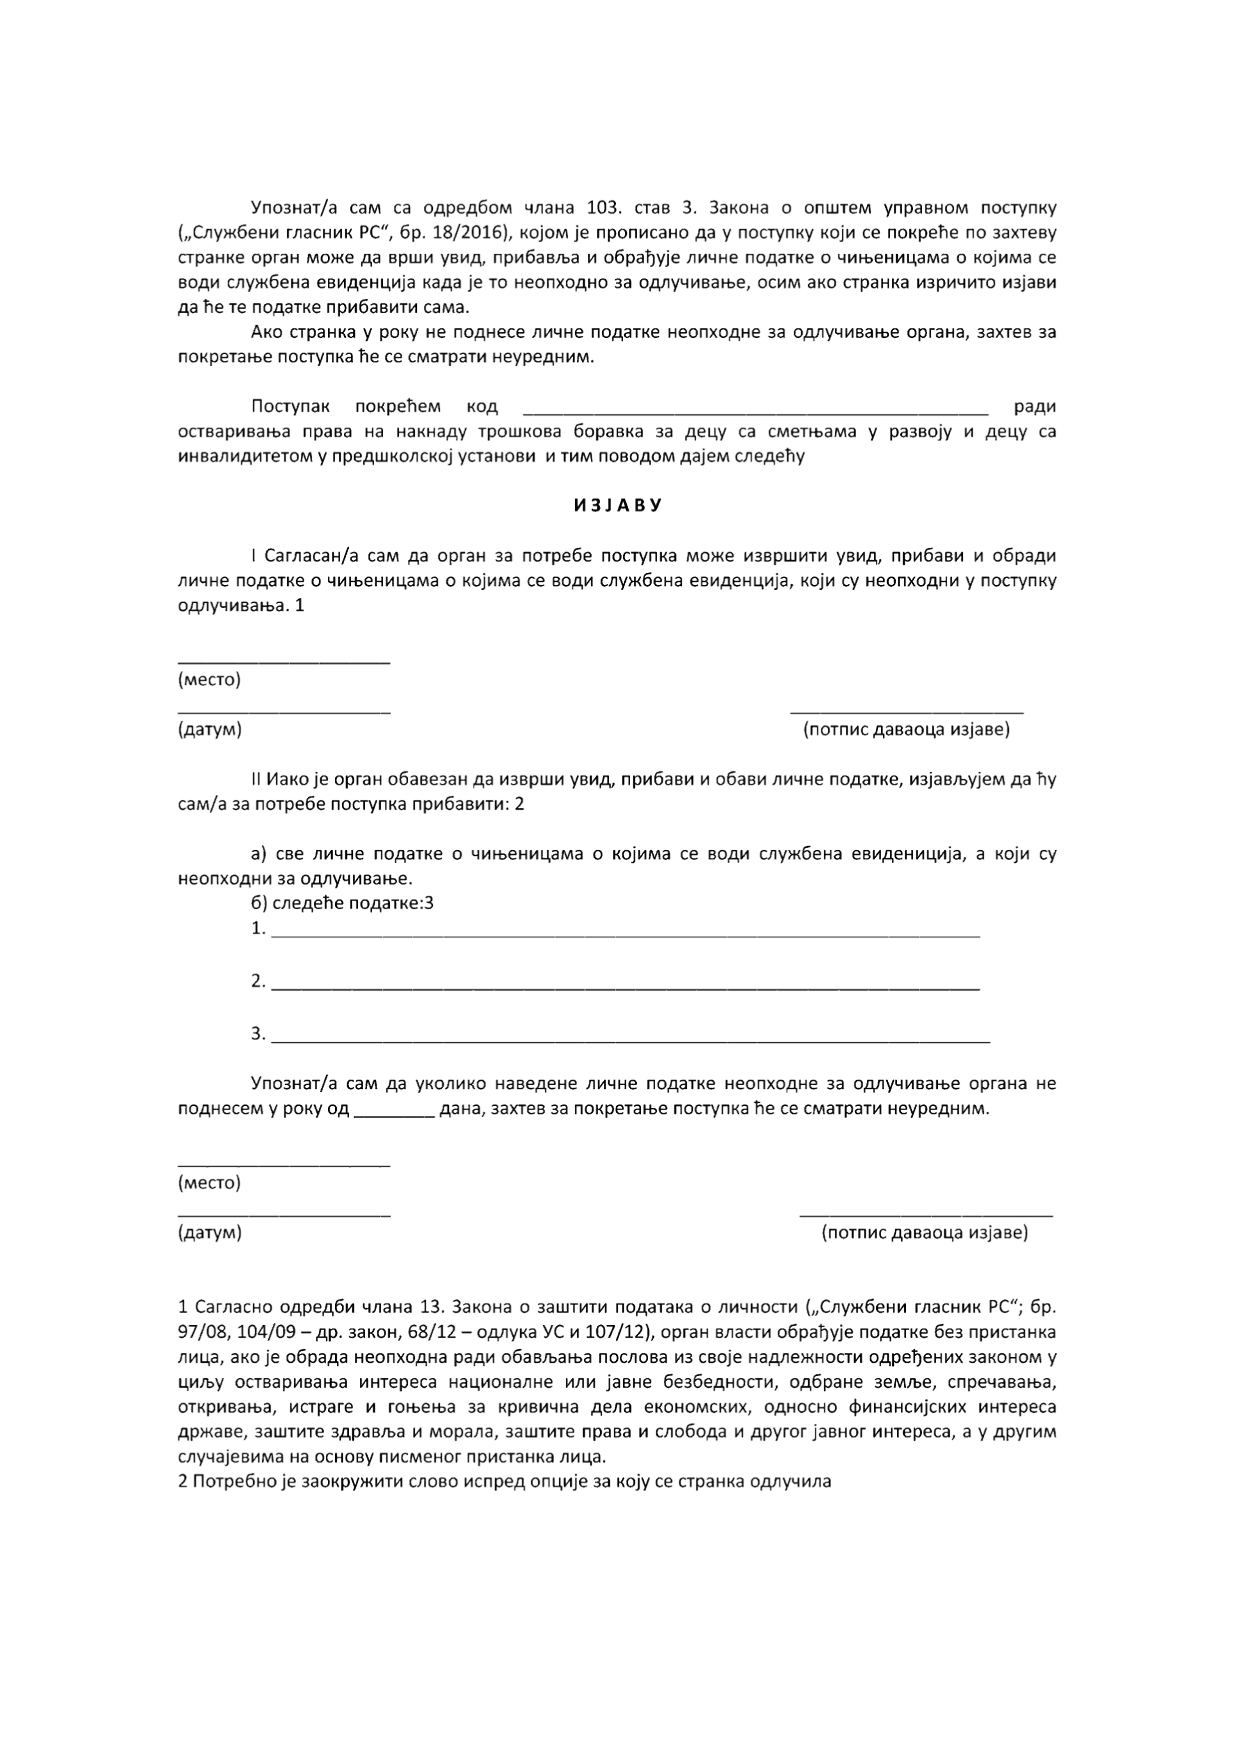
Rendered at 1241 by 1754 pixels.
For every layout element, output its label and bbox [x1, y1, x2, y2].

picture [75, 75, 1166, 1610]
